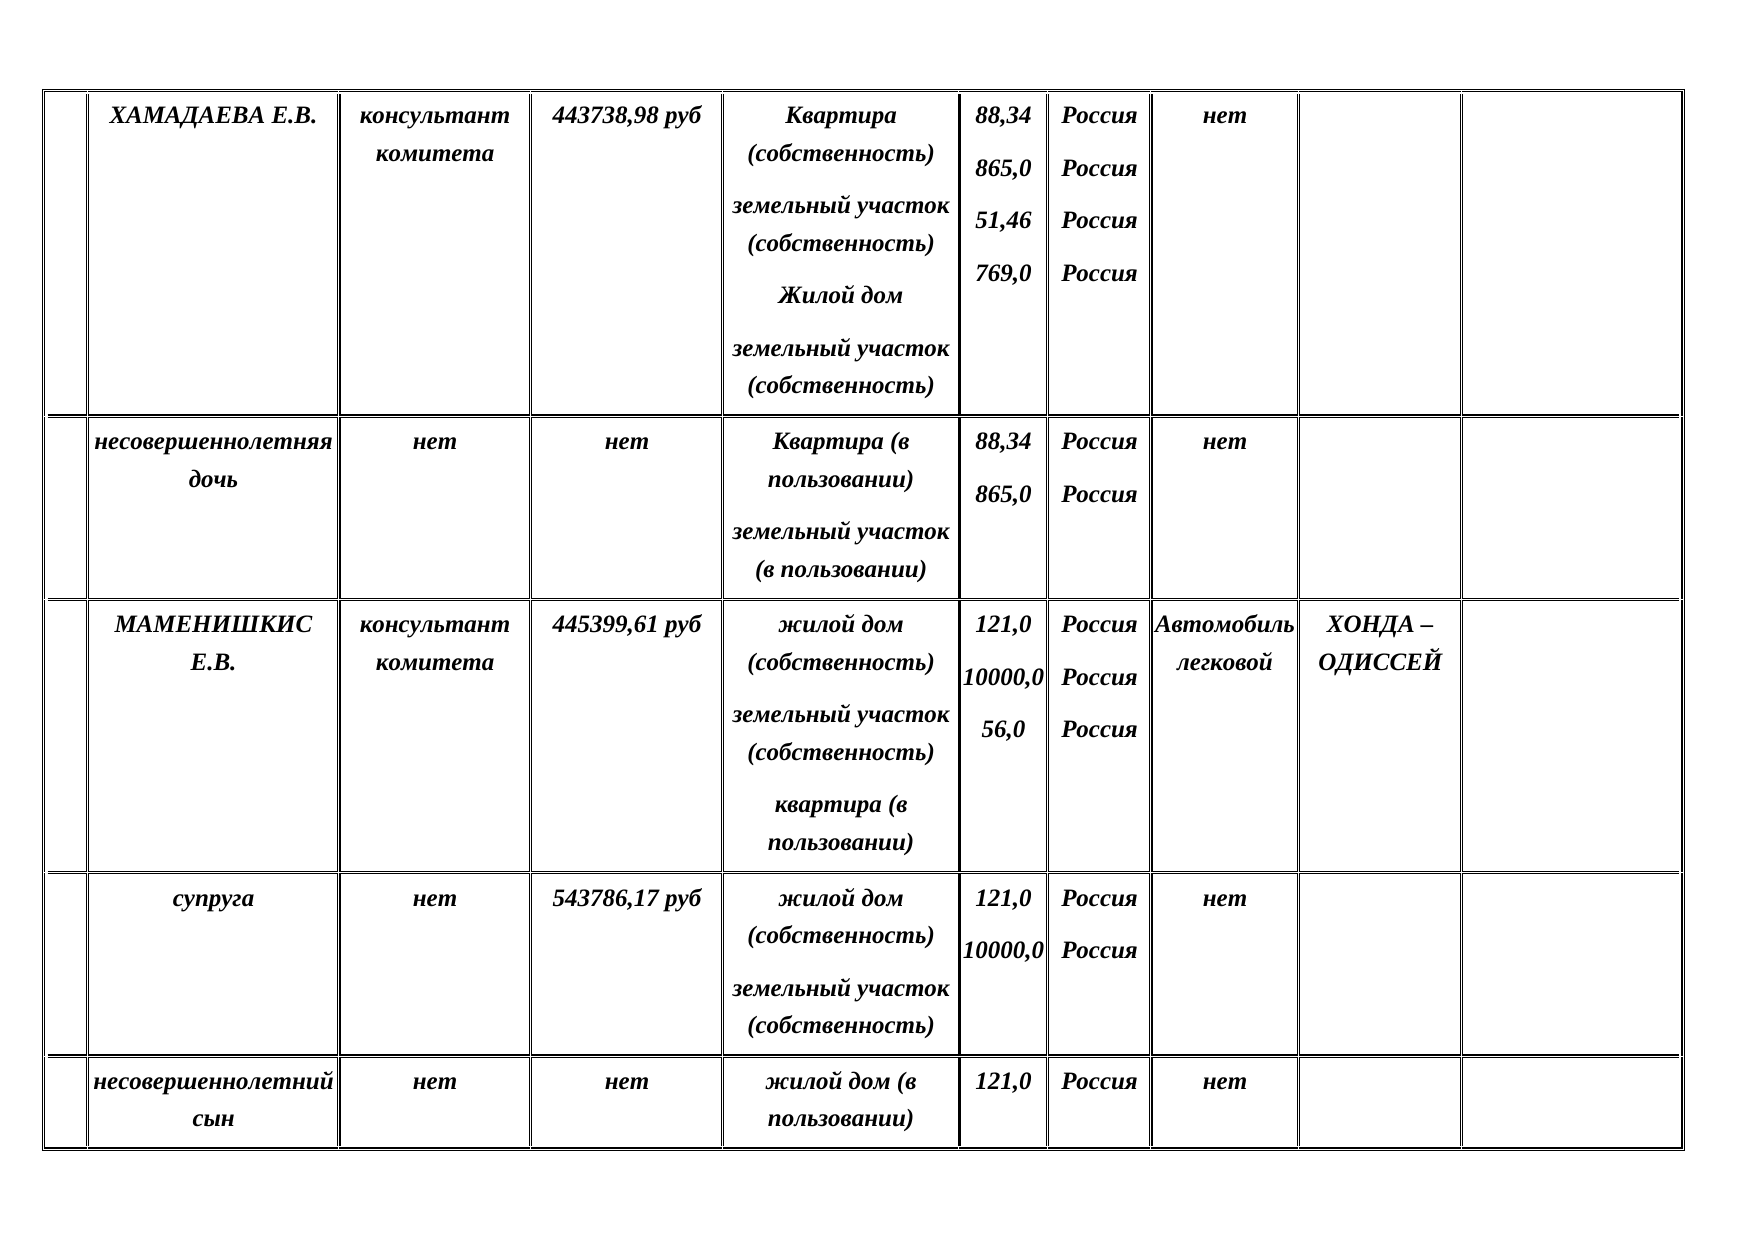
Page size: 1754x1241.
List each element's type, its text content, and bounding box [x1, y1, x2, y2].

table_cell супруга [89, 874, 337, 1054]
table_cell нет [531, 1058, 723, 1147]
table_cell [1461, 871, 1683, 1054]
table_cell нет [1151, 1058, 1298, 1147]
table_cell Квартира (собственность) земельный участок (собственность) Жилой дом земельный участок (собственность) [723, 90, 959, 414]
table_cell [1299, 92, 1461, 414]
table_cell [45, 1054, 88, 1147]
table_cell [1461, 598, 1683, 871]
table_cell [44, 598, 88, 871]
table_cell 121,0 10000,0 [961, 874, 1046, 1054]
table_cell Россия Россия [1049, 874, 1149, 1054]
table_cell [1463, 414, 1682, 598]
table_cell 88,34 865,0 [961, 418, 1046, 598]
table_cell 88,34 865,0 51,46 769,0 [959, 92, 1048, 414]
table_cell [1461, 1054, 1682, 1147]
table_cell 543786,17 руб [532, 874, 721, 1054]
table_cell Россия Россия [1049, 418, 1149, 598]
table_cell [44, 871, 88, 1054]
table_cell нет [1153, 874, 1297, 1054]
table_cell [1300, 418, 1460, 598]
table_cell нет [532, 418, 721, 598]
table_cell консультант комитета [339, 92, 531, 414]
table_cell ХОНДА – ОДИССЕЙ [1300, 601, 1460, 871]
table_cell Россия Россия Россия [1049, 601, 1149, 871]
table_cell нет [1153, 418, 1297, 598]
table_cell 445399,61 руб [532, 601, 721, 871]
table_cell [723, 1058, 959, 1147]
table_cell [45, 92, 88, 414]
table_cell нет [339, 1058, 531, 1147]
table_cell 443738,98 руб [531, 92, 723, 414]
table_cell жилой дом (собственность) земельный участок (собственность) квартира (в пользовании) [724, 601, 958, 871]
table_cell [1048, 1054, 1151, 1147]
table_cell Автомобиль легковой [1153, 601, 1297, 871]
table_cell нет [1151, 92, 1298, 414]
table_cell нет [341, 418, 529, 598]
table_cell нет [341, 874, 529, 1054]
table_cell [1461, 92, 1681, 414]
table_cell [1299, 1058, 1461, 1147]
table_cell консультант комитета [341, 601, 529, 871]
table_cell ХАМАДАЕВА Е.В. [88, 90, 339, 414]
table_cell несовершеннолетняя дочь [89, 418, 337, 598]
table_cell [88, 1054, 339, 1147]
table_cell [1300, 874, 1460, 1054]
table_cell [45, 414, 86, 598]
table_cell МАМЕНИШКИС Е.В. [89, 601, 337, 871]
table_cell 121,0 10000,0 43,50 [959, 1058, 1048, 1147]
table_cell 121,0 10000,0 56,0 [961, 601, 1046, 871]
table_cell Квартира (в пользовании) земельный участок (в пользовании) [724, 418, 958, 598]
table_cell жилой дом (собственность) земельный участок (собственность) [724, 874, 958, 1054]
table_cell Россия Россия Россия Россия [1048, 90, 1151, 414]
